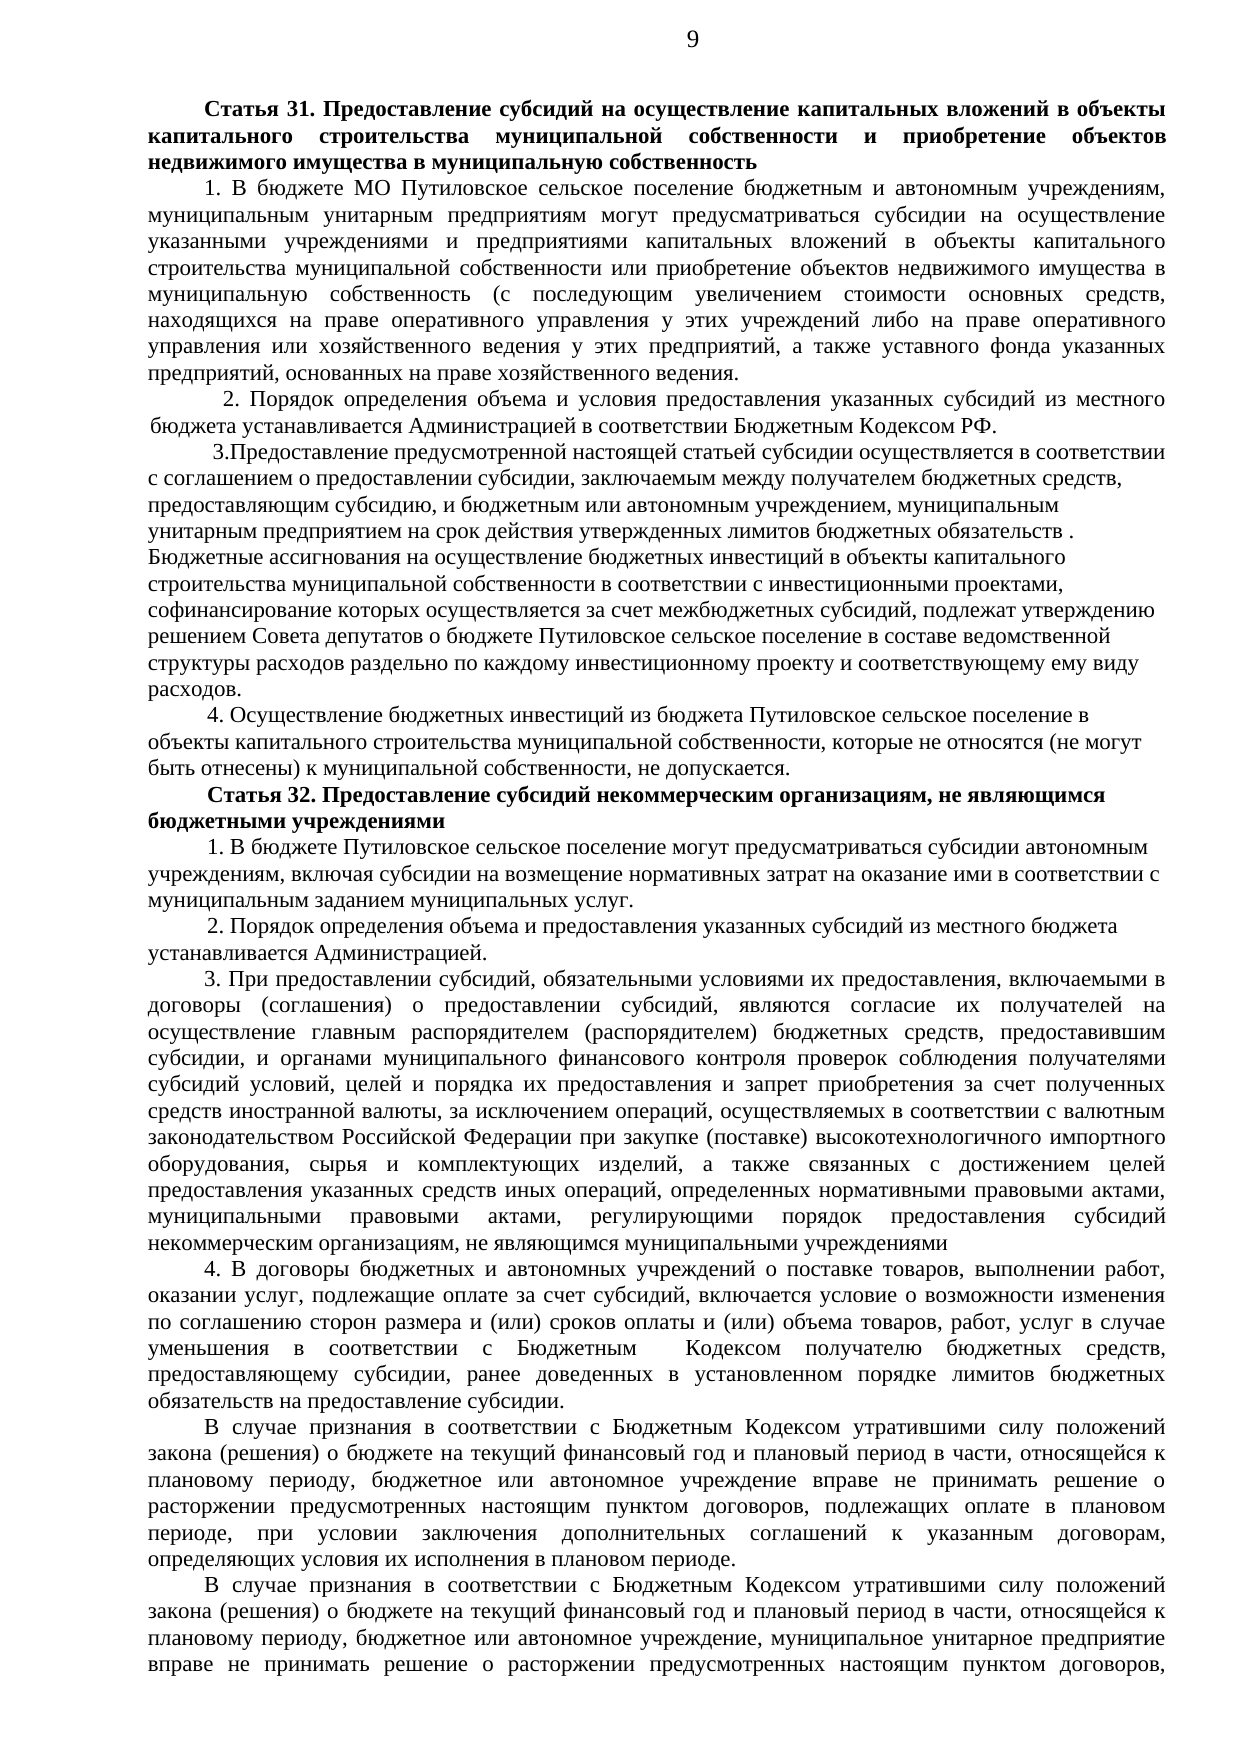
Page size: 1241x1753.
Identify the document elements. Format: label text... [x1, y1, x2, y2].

text 1. В бюджете Путиловское сельское поселение могут предусматриваться субсидии автономным учреждениям, включая субсидии на возмещение нормативных затрат на оказание ими в соответствии с муниципальным заданием муниципальных услуг. [148, 833, 1167, 912]
text 3.Предоставление предусмотренной настоящей статьей субсидии осуществляется в соответствии с соглашением о предоставлении субсидии, заключаемым между получателем бюджетных средств, предоставляющим субсидию, и бюджетным или автономным учреждением, муниципальным унитарным предприятием на срок действия утвержденных лимитов бюджетных обязательств . Бюджетные ассигнования на осуществление бюджетных инвестиций в объекты капитального строительства муниципальной собственности в соответствии с инвестиционными проектами, софинансирование которых осуществляется за счет межбюджетных субсидий, подлежат утверждению решением Совета депутатов о бюджете Путиловское сельское поселение в составе ведомственной структуры расходов раздельно по каждому инвестиционному проекту и соответствующему ему виду расходов. [148, 438, 1167, 702]
text 2. Порядок определения объема и условия предоставления указанных субсидий из местного бюджета устанавливается Администрацией в соответствии Бюджетным Кодексом РФ. [150, 385, 1167, 438]
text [148, 1571, 1167, 1677]
text 1. В бюджете МО Путиловское сельское поселение бюджетным и автономным учреждениям, муниципальным унитарным предприятиям могут предусматриваться субсидии на осуществление указанными учреждениями и предприятиями капитальных вложений в объекты капитального строительства муниципальной собственности или приобретение объектов недвижимого имущества в муниципальную собственность (с последующим увеличением стоимости основных средств, находящихся на праве оперативного управления у этих учреждений либо на праве оперативного управления или хозяйственного ведения у этих предприятий, а также уставного фонда указанных предприятий, основанных на праве хозяйственного ведения. [148, 174, 1167, 385]
text Статья 32. Предоставление субсидий некоммерческим организациям, не являющимся бюджетными учреждениями [148, 781, 1167, 833]
text Статья 31. Предоставление субсидий на осуществление капитальных вложений в объекты капитального строительства муниципальной собственности и приобретение объектов недвижимого имущества в муниципальную собственность [148, 95, 1167, 174]
text В случае признания в соответствии с Бюджетным Кодексом утратившими силу положений закона (решения) о бюджете на текущий финансовый год и плановый период в части, относящейся к плановому периоду, бюджетное или автономное учреждение вправе не принимать решение о расторжении предусмотренных настоящим пунктом договоров, подлежащих оплате в плановом периоде, при условии заключения дополнительных соглашений к указанным договорам, определяющих условия их исполнения в плановом периоде. [148, 1413, 1167, 1571]
text 3. При предоставлении субсидий, обязательными условиями их предоставления, включаемыми в договоры (соглашения) о предоставлении субсидий, являются согласие их получателей на осуществление главным распорядителем (распорядителем) бюджетных средств, предоставившим субсидии, и органами муниципального финансового контроля проверок соблюдения получателями субсидий условий, целей и порядка их предоставления и запрет приобретения за счет полученных средств иностранной валюты, за исключением операций, осуществляемых в соответствии с валютным законодательством Российской Федерации при закупке (поставке) высокотехнологичного импортного оборудования, сырья и комплектующих изделий, а также связанных с достижением целей предоставления указанных средств иных операций, определенных нормативными правовыми актами, муниципальными правовыми актами, регулирующими порядок предоставления субсидий некоммерческим организациям, не являющимся муниципальными учреждениями [148, 965, 1167, 1255]
text 4. Осуществление бюджетных инвестиций из бюджета Путиловское сельское поселение в объекты капитального строительства муниципальной собственности, которые не относятся (не могут быть отнесены) к муниципальной собственности, не допускается. [148, 702, 1167, 781]
text 2. Порядок определения объема и предоставления указанных субсидий из местного бюджета устанавливается Администрацией. [148, 912, 1167, 965]
text 4. В договоры бюджетных и автономных учреждений о поставке товаров, выполнении работ, оказании услуг, подлежащие оплате за счет субсидий, включается условие о возможности изменения по соглашению сторон размера и (или) сроков оплаты и (или) объема товаров, работ, услуг в случае уменьшения в соответствии с Бюджетным Кодексом получателю бюджетных средств, предоставляющему субсидии, ранее доведенных в установленном порядке лимитов бюджетных обязательств на предоставление субсидии. [148, 1255, 1167, 1413]
